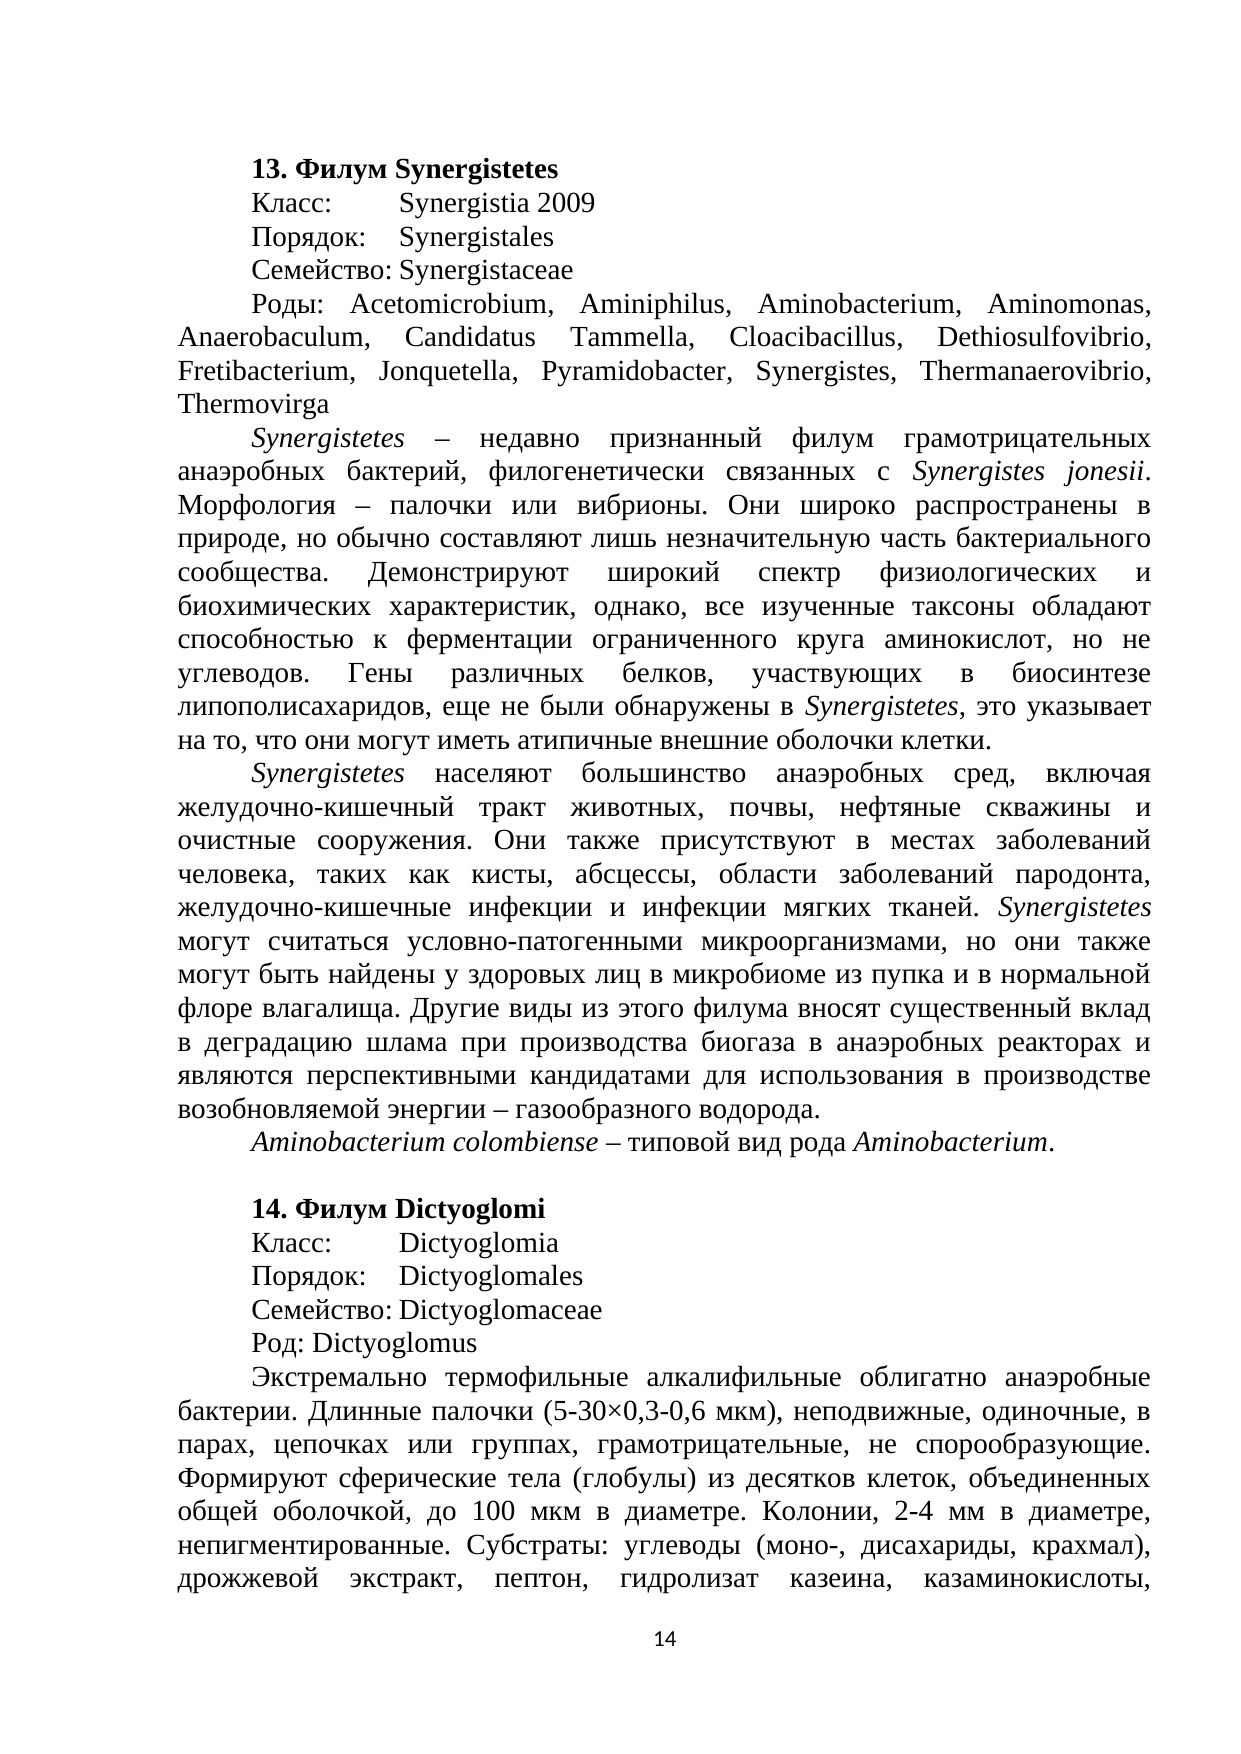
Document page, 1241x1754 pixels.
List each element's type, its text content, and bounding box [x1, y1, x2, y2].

text 13. Филум Synergistetes [177, 152, 1152, 185]
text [177, 1359, 1152, 1594]
text Synergistetes населяют большинство анаэробных сред, включая желудочно-кишечный тракт животных, почвы, нефтяные скважины и очистные сооружения. Они также присутствуют в местах заболеваний человека, таких как кисты, абсцессы, области заболеваний пародонта, желудочно-кишечные инфекции и инфекции мягких тканей. Synergistetes могут считаться условно-патогенными микроорганизмами, но они также могут быть найдены у здоровых лиц в микробиоме из пупка и в нормальной флоре влагалища. Другие виды из этого филума вносят существенный вклад в деградацию шлама при производства биогаза в анаэробных реакторах и являются перспективными кандидатами для использования в производстве возобновляемой энергии – газообразного водорода. [177, 755, 1152, 1124]
text Семейство: Synergistaceae [177, 252, 1152, 286]
text 14. Филум Dictyoglomi [177, 1191, 1152, 1225]
text Порядок: Synergistales [177, 219, 1152, 252]
text Aminobacterium colombiense – типовой вид рода Aminobacterium. [177, 1124, 1152, 1158]
text Семейство: Dictyoglomaceae [177, 1292, 1152, 1326]
text Роды: Acetomicrobium, Aminiphilus, Aminobacterium, Aminomonas, Anaerobaculum, Candidatus Tammella, Cloacibacillus, Dethiosulfovibrio, Fretibacterium, Jonquetella, Pyramidobacter, Synergistes, Thermanaerovibrio, Thermovirga [177, 286, 1152, 420]
text Порядок: Dictyoglomales [177, 1258, 1152, 1292]
text Род: Dictyoglomus [177, 1326, 1152, 1359]
text Класс: Synergistia 2009 [177, 185, 1152, 219]
text Класс: Dictyoglomia [177, 1225, 1152, 1258]
text Synergistetes – недавно признанный филум грамотрицательных анаэробных бактерий, филогенетически связанных с Synergistes jonesii. Морфология – палочки или вибрионы. Они широко распространены в природе, но обычно составляют лишь незначительную часть бактериального сообщества. Демонстрируют широкий спектр физиологических и биохимических характеристик, однако, все изученные таксоны обладают способностью к ферментации ограниченного круга аминокислот, но не углеводов. Гены различных белков, участвующих в биосинтезе липополисахаридов, еще не были обнаружены в Synergistetes, это указывает на то, что они могут иметь атипичные внешние оболочки клетки. [177, 420, 1152, 755]
